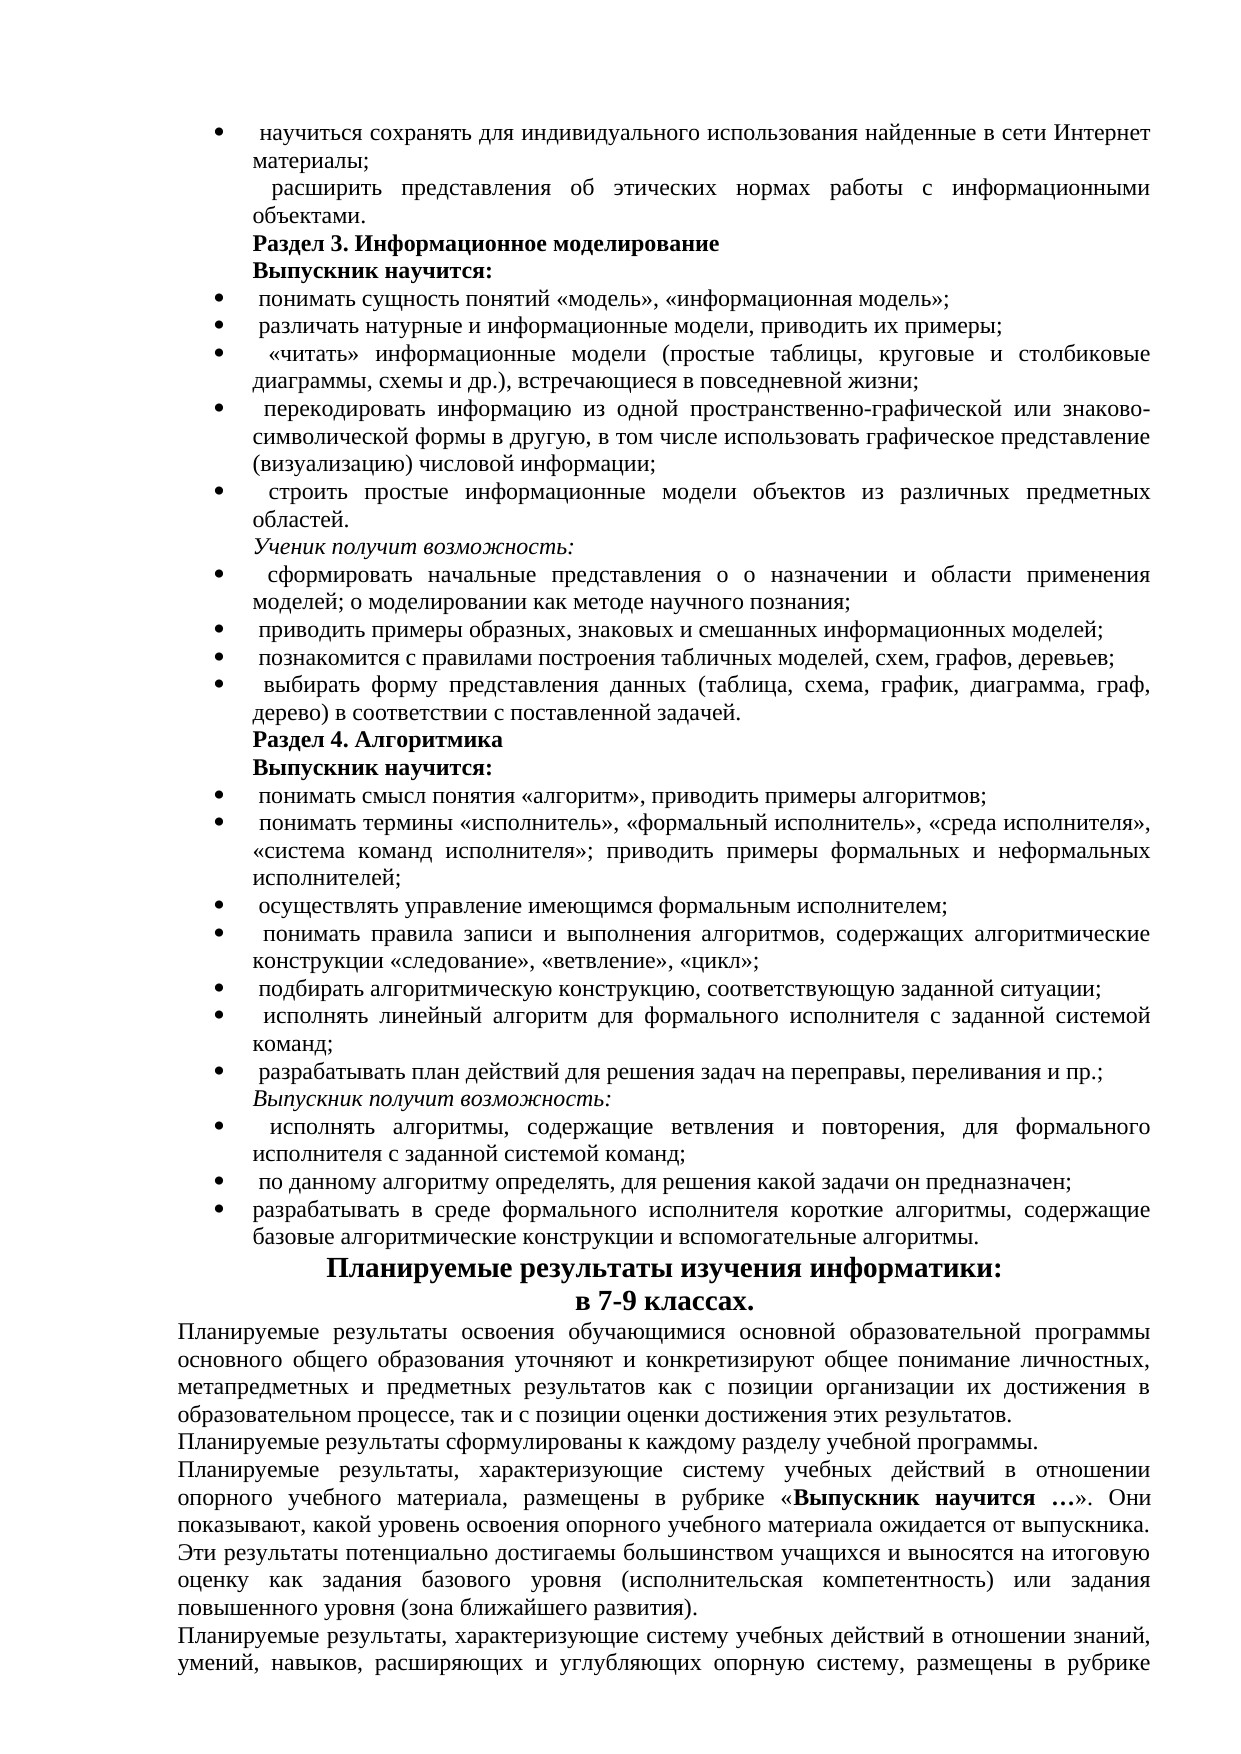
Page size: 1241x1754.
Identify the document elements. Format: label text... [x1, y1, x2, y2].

text Планируемые результаты освоения обучающимися основной образовательной программы основного общего образования уточняют и конкретизируют общее понимание личностных, метапредметных и предметных результатов как с позиции организации их достижения в образовательном процессе, так и с позиции оценки достижения этих результатов. [177, 1317, 1152, 1427]
list исполнять линейный алгоритм для формального исполнителя с заданной системой команд; [215, 1001, 1152, 1057]
text Выпускник научится: [252, 753, 1152, 781]
text Ученик получит возможность: [252, 532, 1152, 560]
list выбирать форму представления данных (таблица, схема, график, диаграмма, граф, дерево) в соответствии с поставленной задачей. [215, 670, 1152, 725]
list приводить примеры образных, знаковых и смешанных информационных моделей; [215, 615, 1152, 643]
text Раздел 3. Информационное моделирование [252, 228, 1152, 256]
list исполнять алгоритмы, содержащие ветвления и повторения, для формального исполнителя с заданной системой команд; [215, 1112, 1152, 1167]
text Раздел 4. Алгоритмика [252, 725, 1152, 753]
text Планируемые результаты изучения информатики: [177, 1250, 1152, 1283]
list сформировать начальные представления о о назначении и области применения моделей; о моделировании как методе научного познания; [215, 560, 1152, 615]
list по данному алгоритму определять, для решения какой задачи он предназначен; [215, 1167, 1152, 1195]
list «читать» информационные модели (простые таблицы, круговые и столбиковые диаграммы, схемы и др.), встречающиеся в повседневной жизни; [215, 339, 1152, 394]
text Планируемые результаты сформулированы к каждому разделу учебной программы. [177, 1427, 1152, 1455]
list понимать сущность понятий «модель», «информационная модель»; [215, 284, 1152, 311]
list осуществлять управление имеющимся формальным исполнителем; [215, 891, 1152, 919]
list строить простые информационные модели объектов из различных предметных областей. [215, 477, 1152, 532]
list разрабатывать в среде формального исполнителя короткие алгоритмы, содержащие базовые алгоритмические конструкции и вспомогательные алгоритмы. [215, 1195, 1152, 1250]
list понимать смысл понятия «алгоритм», приводить примеры алгоритмов; [215, 781, 1152, 808]
list различать натурные и информационные модели, приводить их примеры; [215, 311, 1152, 339]
list понимать термины «исполнитель», «формальный исполнитель», «среда исполнителя», «система команд исполнителя»; приводить примеры формальных и неформальных исполнителей; [215, 808, 1152, 891]
text Планируемые результаты, характеризующие систему учебных действий в отношении опорного учебного материала, размещены в рубрике «Выпускник научится …». Они показывают, какой уровень освоения опорного учебного материала ожидается от выпускника. Эти результаты потенциально достигаемы большинством учащихся и выносятся на итоговую оценку как задания базового уровня (исполнительская компетентность) или задания повышенного уровня (зона ближайшего развития). [177, 1455, 1152, 1621]
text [177, 1621, 1152, 1676]
list разрабатывать план действий для решения задач на переправы, переливания и пр.; [215, 1057, 1152, 1084]
text расширить представления об этических нормах работы с информационными объектами. [252, 173, 1152, 228]
list понимать правила записи и выполнения алгоритмов, содержащих алгоритмические конструкции «следование», «ветвление», «цикл»; [215, 919, 1152, 974]
list познакомится с правилами построения табличных моделей, схем, графов, деревьев; [215, 643, 1152, 670]
text Выпускник научится: [252, 256, 1152, 284]
list подбирать алгоритмическую конструкцию, соответствующую заданной ситуации; [215, 974, 1152, 1001]
text в 7-9 классах. [177, 1283, 1152, 1317]
text Выпускник получит возможность: [252, 1084, 1152, 1112]
list перекодировать информацию из одной пространственно-графической или знаково-символической формы в другую, в том числе использовать графическое представление (визуализацию) числовой информации; [215, 394, 1152, 477]
list научиться сохранять для индивидуального использования найденные в сети Интернет материалы; [215, 118, 1152, 173]
